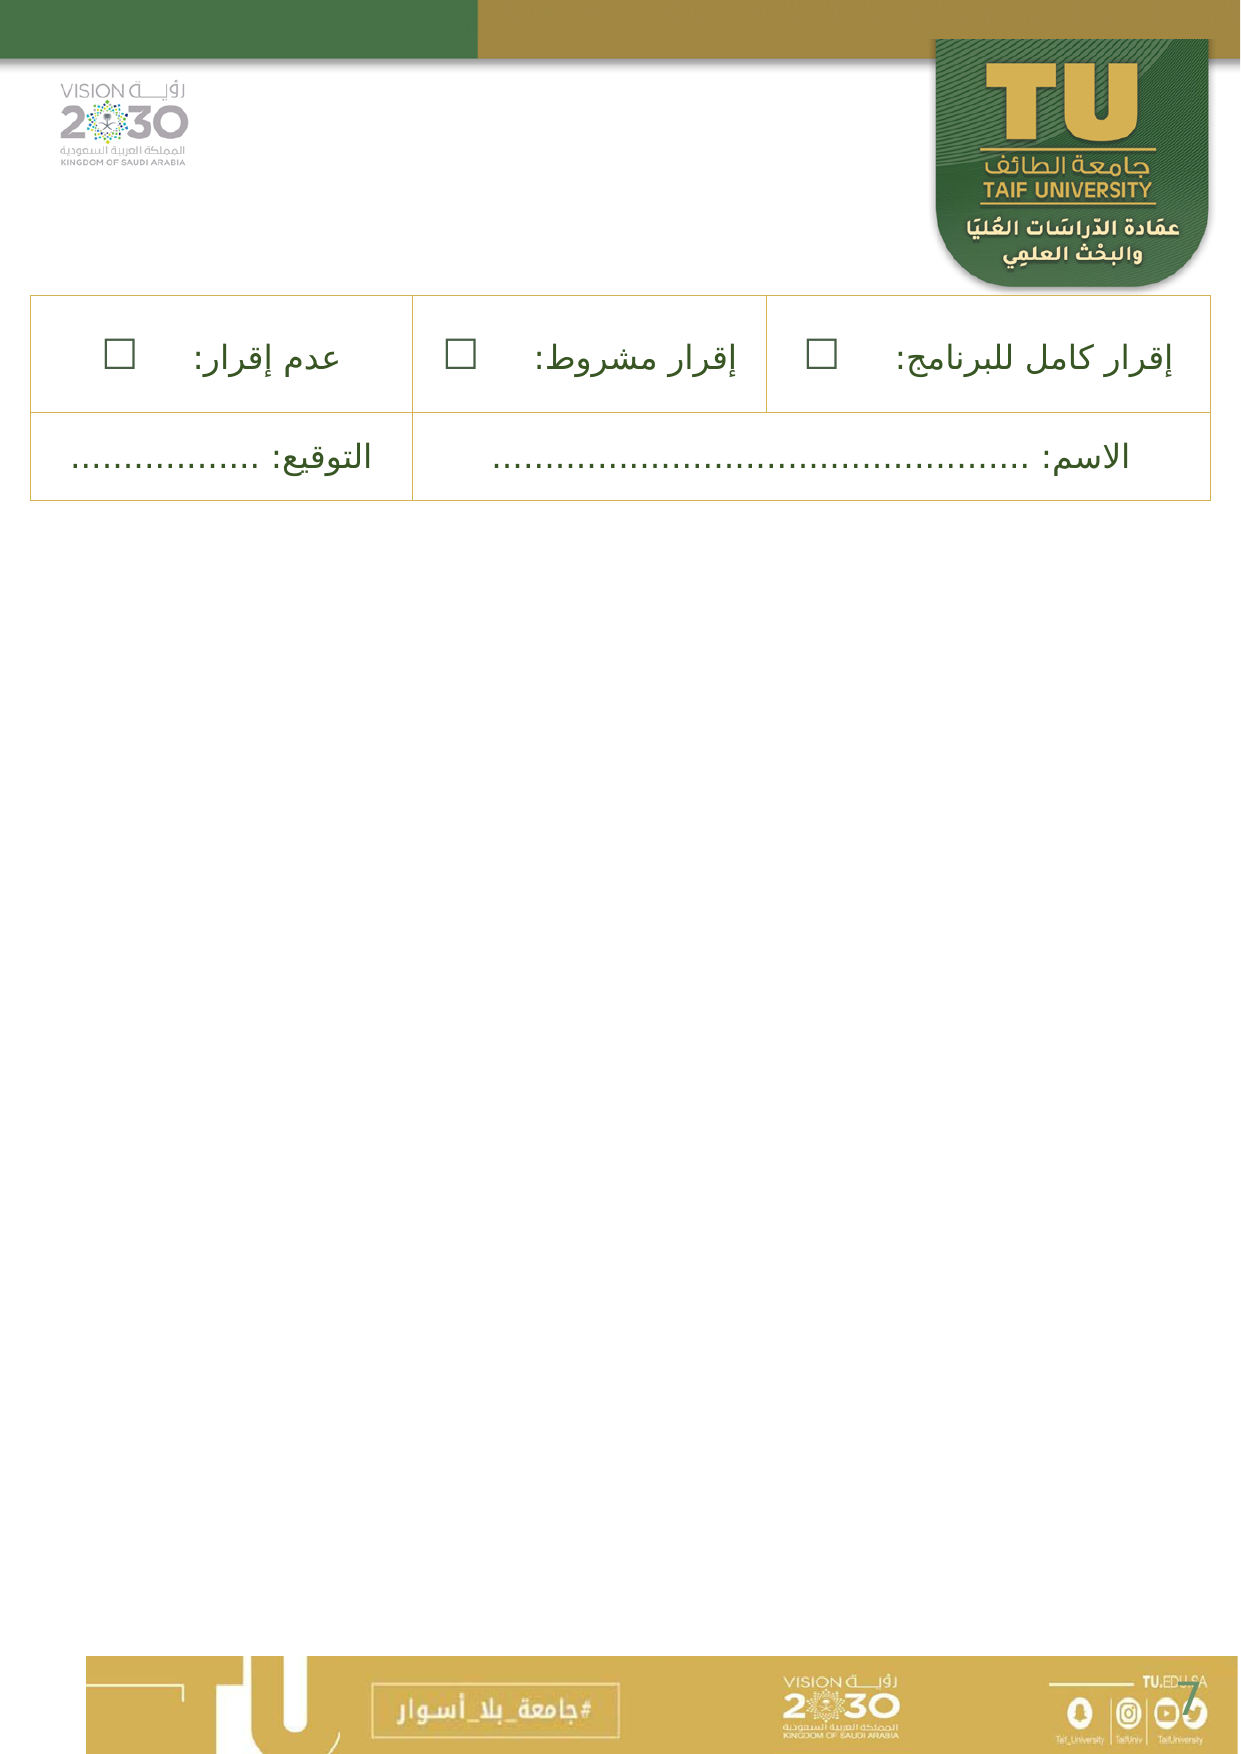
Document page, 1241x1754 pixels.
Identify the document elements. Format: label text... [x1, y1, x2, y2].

table_cell إقرار مشروط: [413, 296, 766, 412]
table_cell التوقيع: .................. [31, 413, 412, 500]
table_cell إقرار كامل للبرنامج: [767, 296, 1210, 412]
picture [0, 0, 1241, 308]
table_cell الاسم: ................................................... [413, 413, 1210, 500]
picture [86, 1656, 1238, 1754]
table_cell عدم إقرار: [31, 296, 412, 412]
